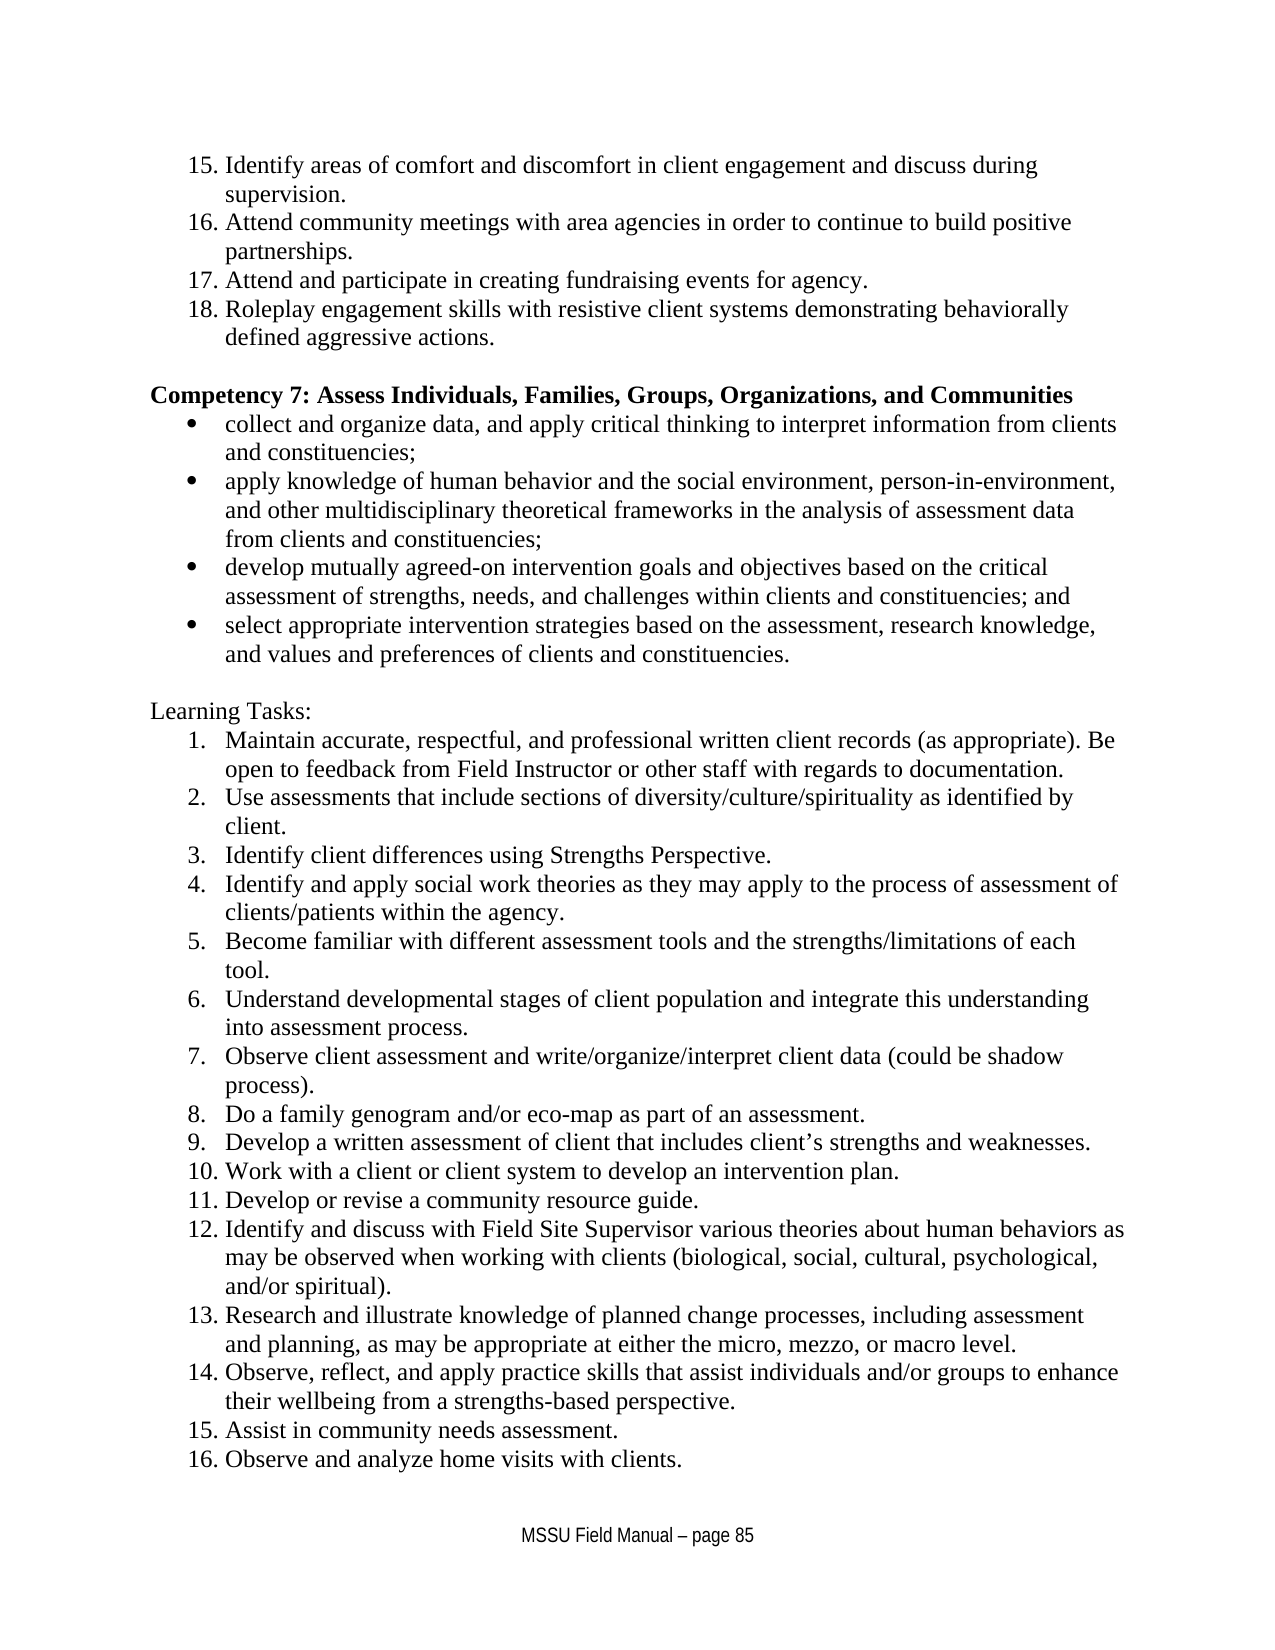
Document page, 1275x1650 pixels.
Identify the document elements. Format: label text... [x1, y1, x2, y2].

list Maintain accurate, respectful, and professional written client records (as appropriate). Be open to feedback from Field Instructor or other staff with regards to documentation. [187, 725, 1125, 782]
list Develop a written assessment of client that includes client’s strengths and weaknesses. [187, 1127, 1125, 1156]
list Develop or revise a community resource guide. [187, 1185, 1125, 1214]
list collect and organize data, and apply critical thinking to interpret information from clients and constituencies; [187, 409, 1125, 466]
list Roleplay engagement skills with resistive client systems demonstrating behaviorally defined aggressive actions. [187, 294, 1125, 351]
list apply knowledge of human behavior and the social environment, person-in-environment, and other multidisciplinary theoretical frameworks in the analysis of assessment data from clients and constituencies; [187, 466, 1125, 552]
list Identify client differences using Strengths Perspective. [187, 840, 1125, 869]
list Observe and analyze home visits with clients. [187, 1444, 1125, 1472]
list select appropriate intervention strategies based on the assessment, research knowledge, and values and preferences of clients and constituencies. [187, 610, 1125, 667]
text Competency 7: Assess Individuals, Families, Groups, Organizations, and Communities [150, 380, 1125, 409]
list Identify areas of comfort and discomfort in client engagement and discuss during supervision. [187, 150, 1125, 207]
list Research and illustrate knowledge of planned change processes, including assessment and planning, as may be appropriate at either the micro, mezzo, or macro level. [187, 1300, 1125, 1357]
list Work with a client or client system to develop an intervention plan. [187, 1156, 1125, 1185]
list Attend and participate in creating fundraising events for agency. [187, 265, 1125, 294]
list develop mutually agreed-on intervention goals and objectives based on the critical assessment of strengths, needs, and challenges within clients and constituencies; and [187, 552, 1125, 610]
list Identify and apply social work theories as they may apply to the process of assessment of clients/patients within the agency. [187, 869, 1125, 926]
list Do a family genogram and/or eco-map as part of an assessment. [187, 1099, 1125, 1127]
list Observe client assessment and write/organize/interpret client data (could be shadow process). [187, 1041, 1125, 1099]
list Become familiar with different assessment tools and the strengths/limitations of each tool. [187, 926, 1125, 984]
list Identify and discuss with Field Site Supervisor various theories about human behaviors as may be observed when working with clients (biological, social, cultural, psychological, and/or spiritual). [187, 1214, 1125, 1300]
list Understand developmental stages of client population and integrate this understanding into assessment process. [187, 984, 1125, 1041]
list Use assessments that include sections of diversity/culture/spirituality as identified by client. [187, 782, 1125, 840]
text Learning Tasks: [150, 696, 1125, 725]
list Observe, reflect, and apply practice skills that assist individuals and/or groups to enhance their wellbeing from a strengths-based perspective. [187, 1357, 1125, 1415]
list Attend community meetings with area agencies in order to continue to build positive partnerships. [187, 207, 1125, 265]
list Assist in community needs assessment. [187, 1415, 1125, 1444]
